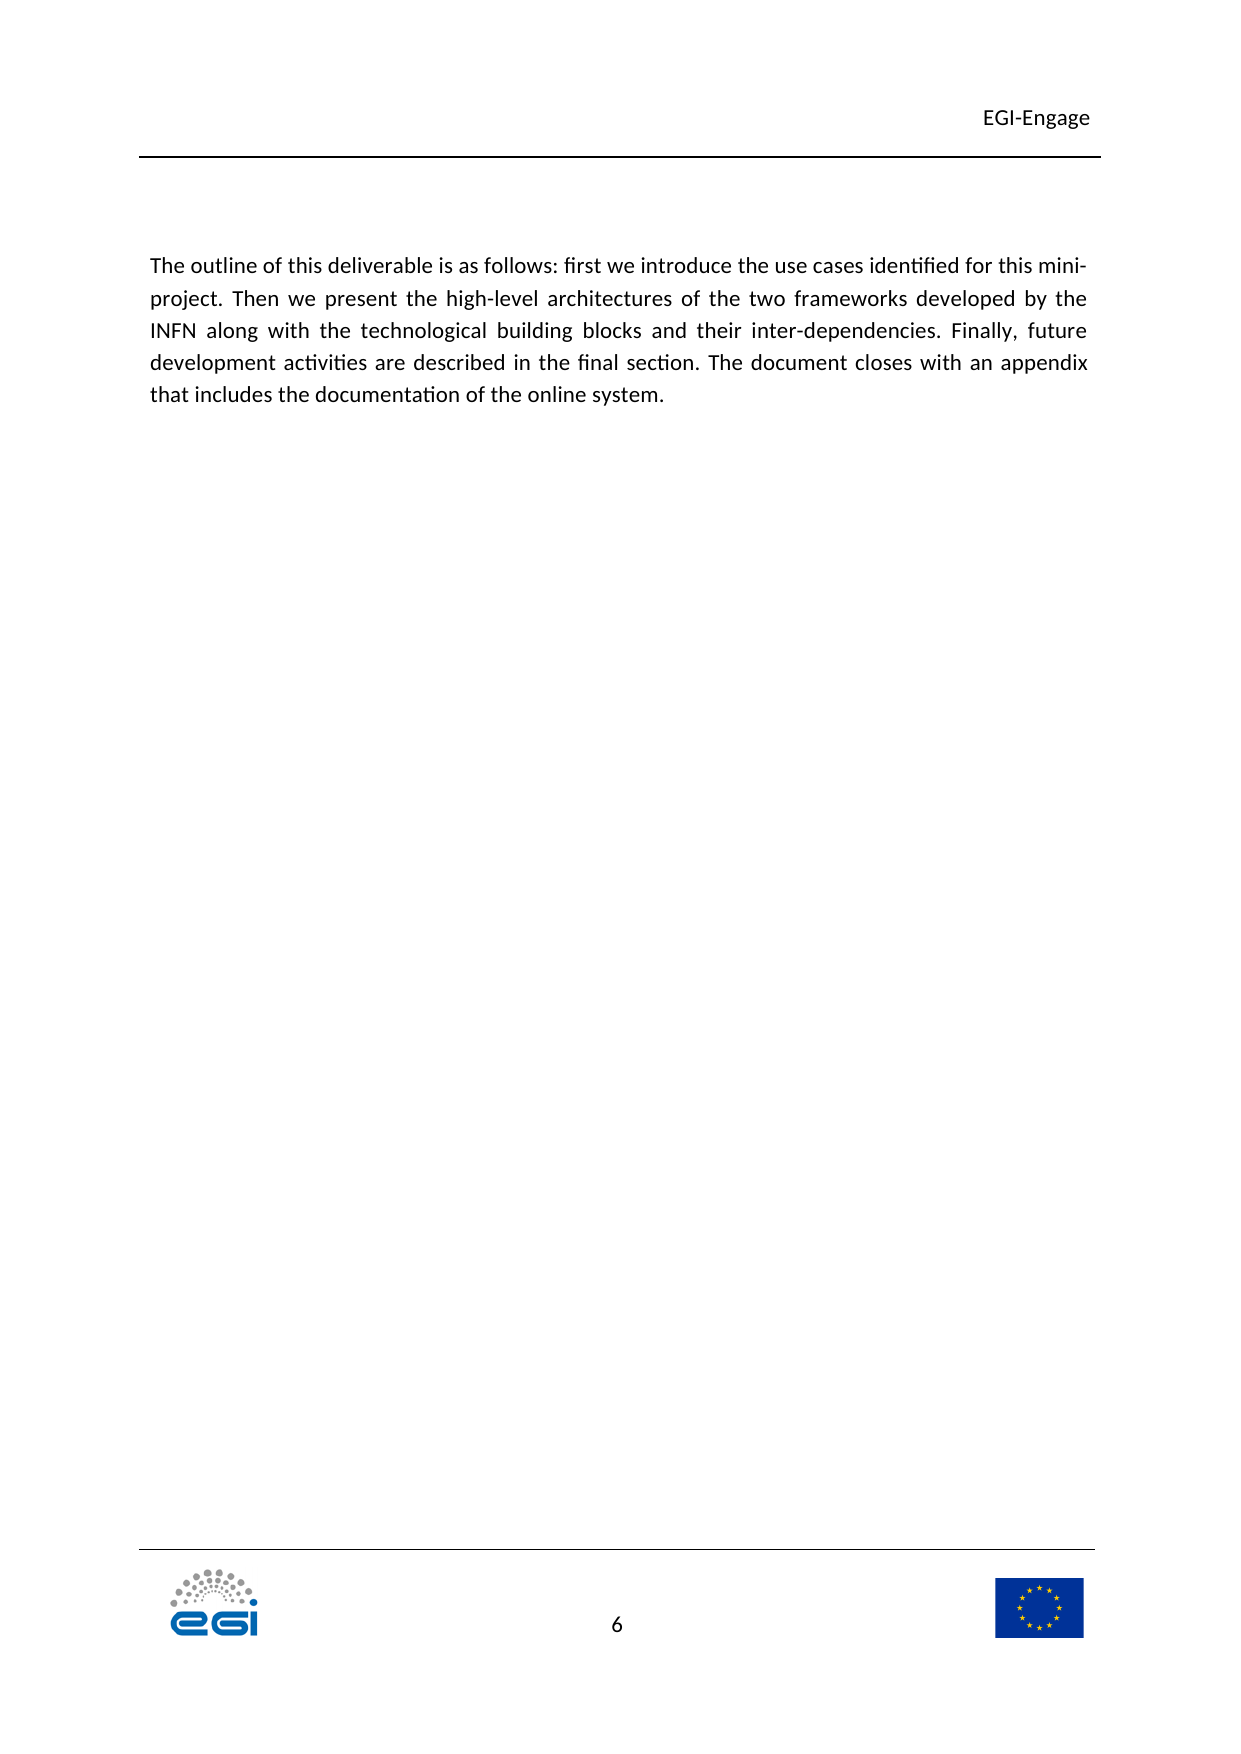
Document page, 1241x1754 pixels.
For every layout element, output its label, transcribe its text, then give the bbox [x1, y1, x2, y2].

text The outline of this deliverable is as follows: first we introduce the use cases identified for this mini-project. Then we present the high-level architectures of the two frameworks developed by the INFN along with the technological building blocks and their inter-dependencies. Finally, future development activities are described in the final section. The document closes with an appendix that includes the documentation of the online system. [150, 251, 1090, 408]
picture [150, 1567, 276, 1638]
picture [995, 1578, 1084, 1638]
